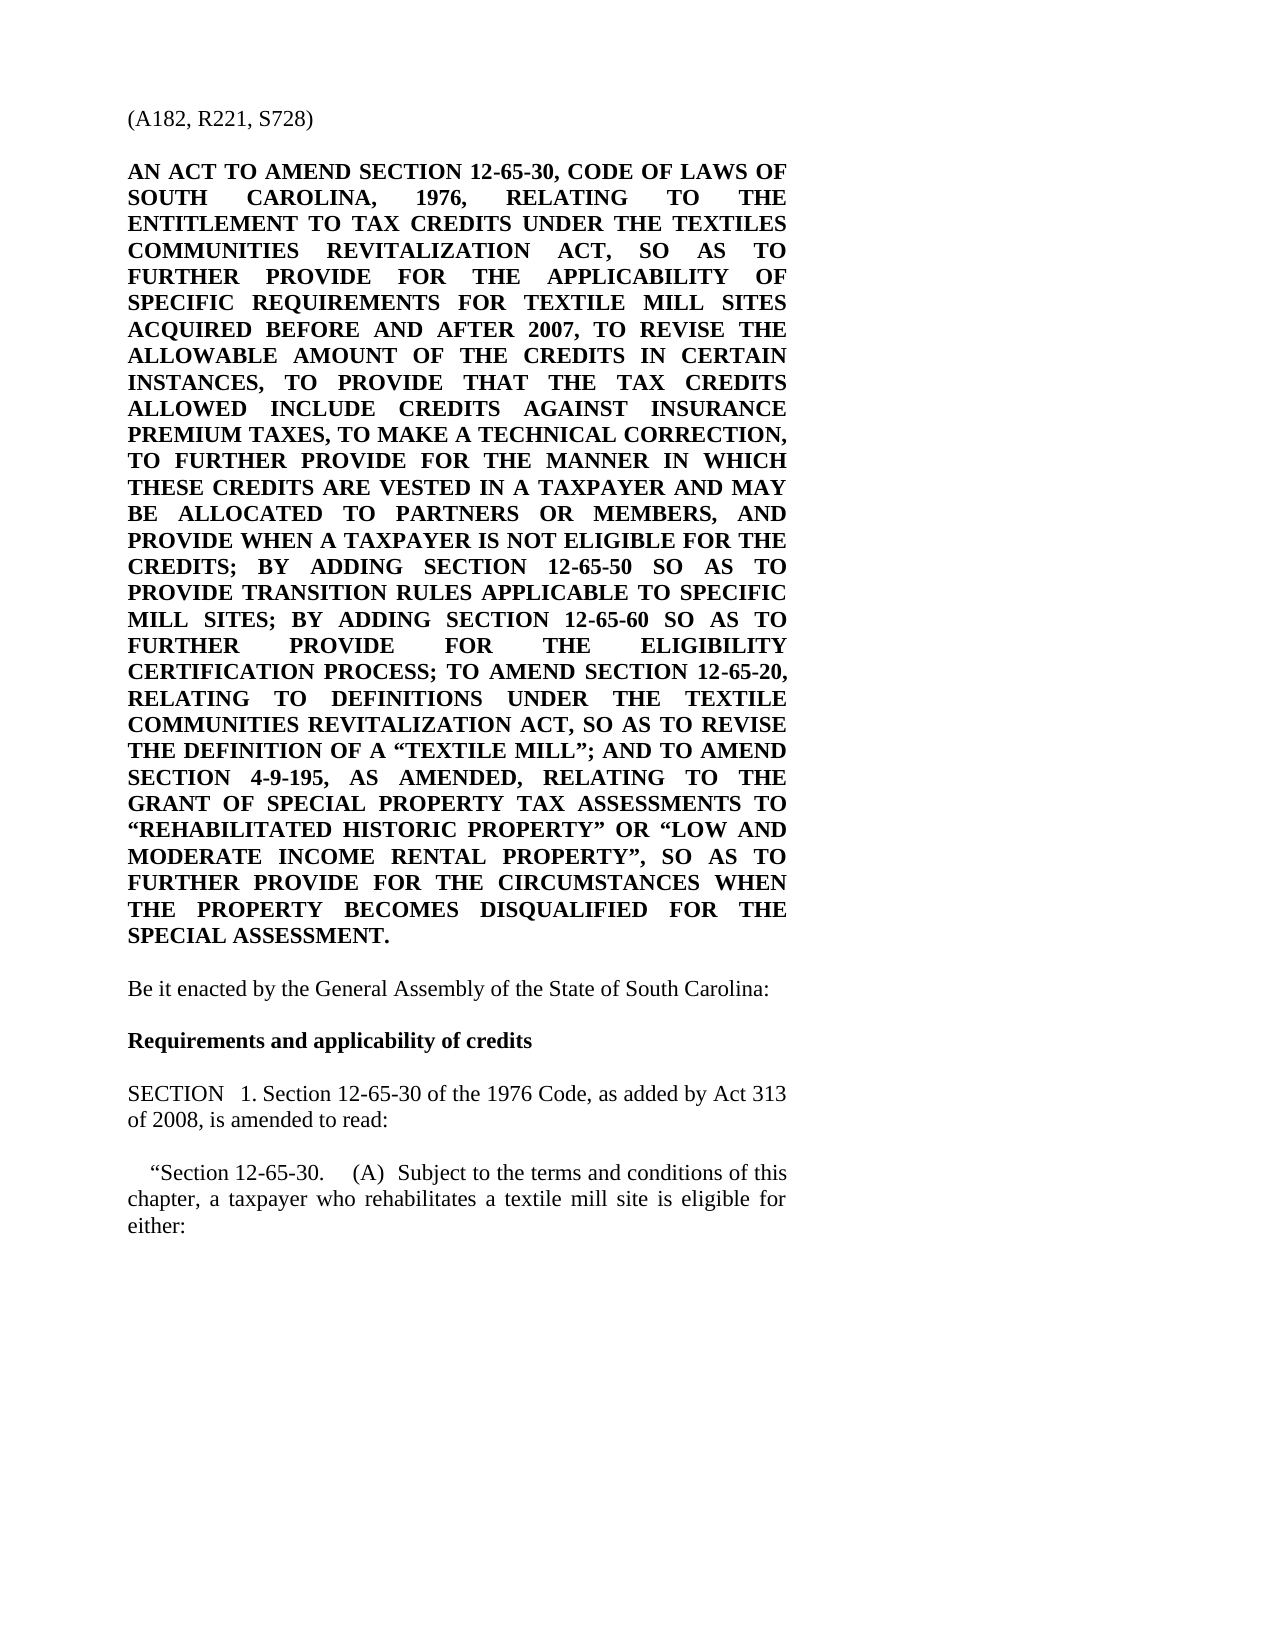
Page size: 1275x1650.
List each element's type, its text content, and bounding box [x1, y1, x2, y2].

text SECTION 1. Section 12-65-30 of the 1976 Code, as added by Act 313 of 2008, is amended to read: [127, 1080, 787, 1133]
text Be it enacted by the General Assembly of the State of South Carolina: [127, 975, 787, 1001]
text Requirements and applicability of credits [127, 1027, 787, 1054]
text AN ACT TO AMEND SECTION 12-65-30, CODE OF LAWS OF SOUTH CAROLINA, 1976, RELATING TO THE ENTITLEMENT TO TAX CREDITS UNDER THE TEXTILES COMMUNITIES REVITALIZATION ACT, SO AS TO FURTHER PROVIDE FOR THE APPLICABILITY OF SPECIFIC REQUIREMENTS FOR TEXTILE MILL SITES ACQUIRED BEFORE AND AFTER 2007, TO REVISE THE ALLOWABLE AMOUNT OF THE CREDITS IN CERTAIN INSTANCES, TO PROVIDE THAT THE TAX CREDITS ALLOWED INCLUDE CREDITS AGAINST INSURANCE PREMIUM TAXES, TO MAKE A TECHNICAL CORRECTION, TO FURTHER PROVIDE FOR THE MANNER IN WHICH THESE CREDITS ARE VESTED IN A TAXPAYER AND MAY BE ALLOCATED TO PARTNERS OR MEMBERS, AND PROVIDE WHEN A TAXPAYER IS NOT ELIGIBLE FOR THE CREDITS; BY ADDING SECTION 12-65-50 SO AS TO PROVIDE TRANSITION RULES APPLICABLE TO SPECIFIC MILL SITES; BY ADDING SECTION 12-65-60 SO AS TO FURTHER PROVIDE FOR THE ELIGIBILITY CERTIFICATION PROCESS; TO AMEND SECTION 12-65-20, RELATING TO DEFINITIONS UNDER THE TEXTILE COMMUNITIES REVITALIZATION ACT, SO AS TO REVISE THE DEFINITION OF A “TEXTILE MILL”; AND TO AMEND SECTION 4-9-195, AS AMENDED, RELATING TO THE GRANT OF SPECIAL PROPERTY TAX ASSESSMENTS TO “REHABILITATED HISTORIC PROPERTY” OR “LOW AND MODERATE INCOME RENTAL PROPERTY”, SO AS TO FURTHER PROVIDE FOR THE CIRCUMSTANCES WHEN THE PROPERTY BECOMES DISQUALIFIED FOR THE SPECIAL ASSESSMENT. [127, 158, 787, 948]
text “Section 12-65-30. (A) Subject to the terms and conditions of this chapter, a taxpayer who rehabilitates a textile mill site is eligible for either: [127, 1159, 787, 1238]
text (A182, R221, S728) [127, 105, 787, 131]
